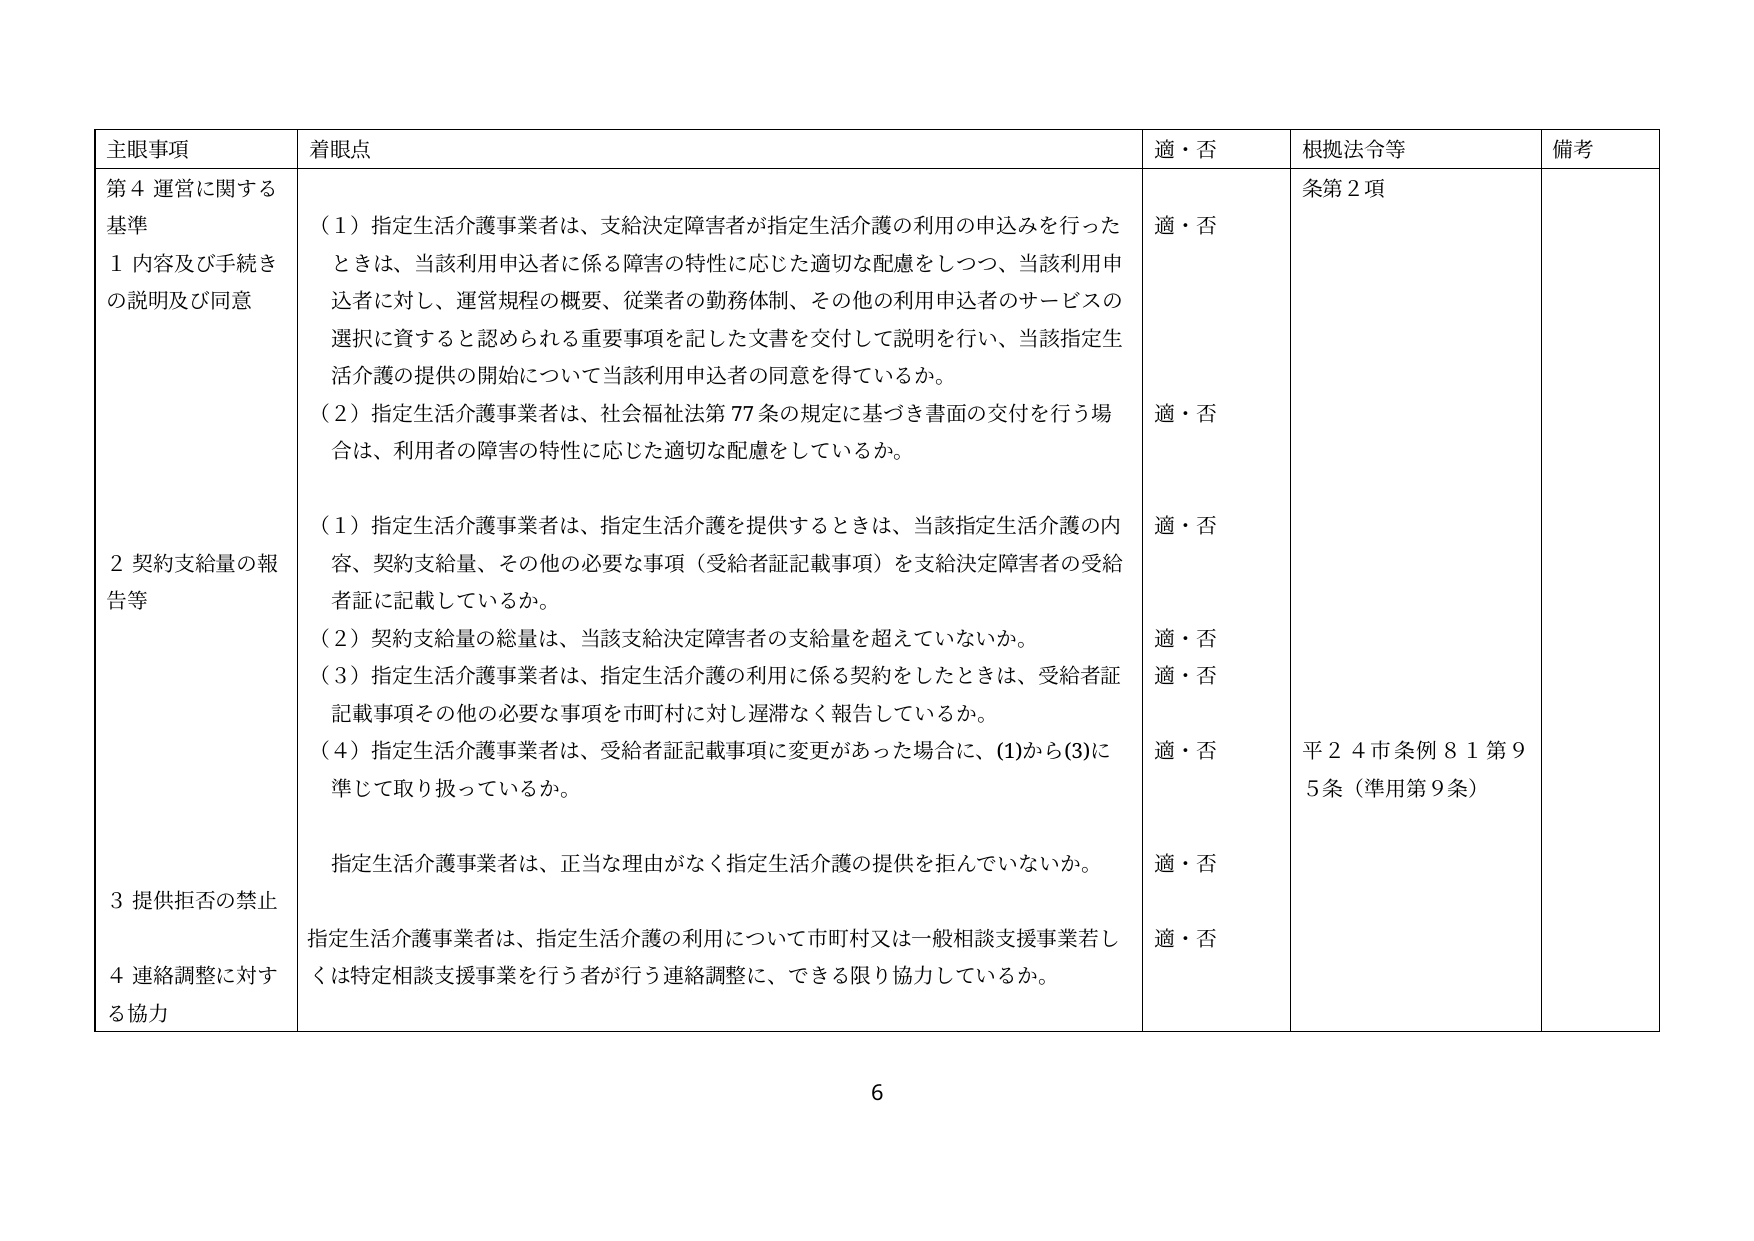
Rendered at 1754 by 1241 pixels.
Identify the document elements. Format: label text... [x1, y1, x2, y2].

table_header 備考 [1542, 130, 1659, 168]
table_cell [1542, 169, 1659, 1031]
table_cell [1143, 169, 1290, 1031]
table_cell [1291, 169, 1541, 1031]
table_header 根拠法令等 [1291, 130, 1541, 168]
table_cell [96, 169, 297, 1031]
table_header 着眼点 [298, 130, 1142, 168]
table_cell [298, 169, 1142, 1031]
table_header 主眼事項 [96, 130, 297, 168]
table_header 適・否 [1143, 130, 1290, 168]
